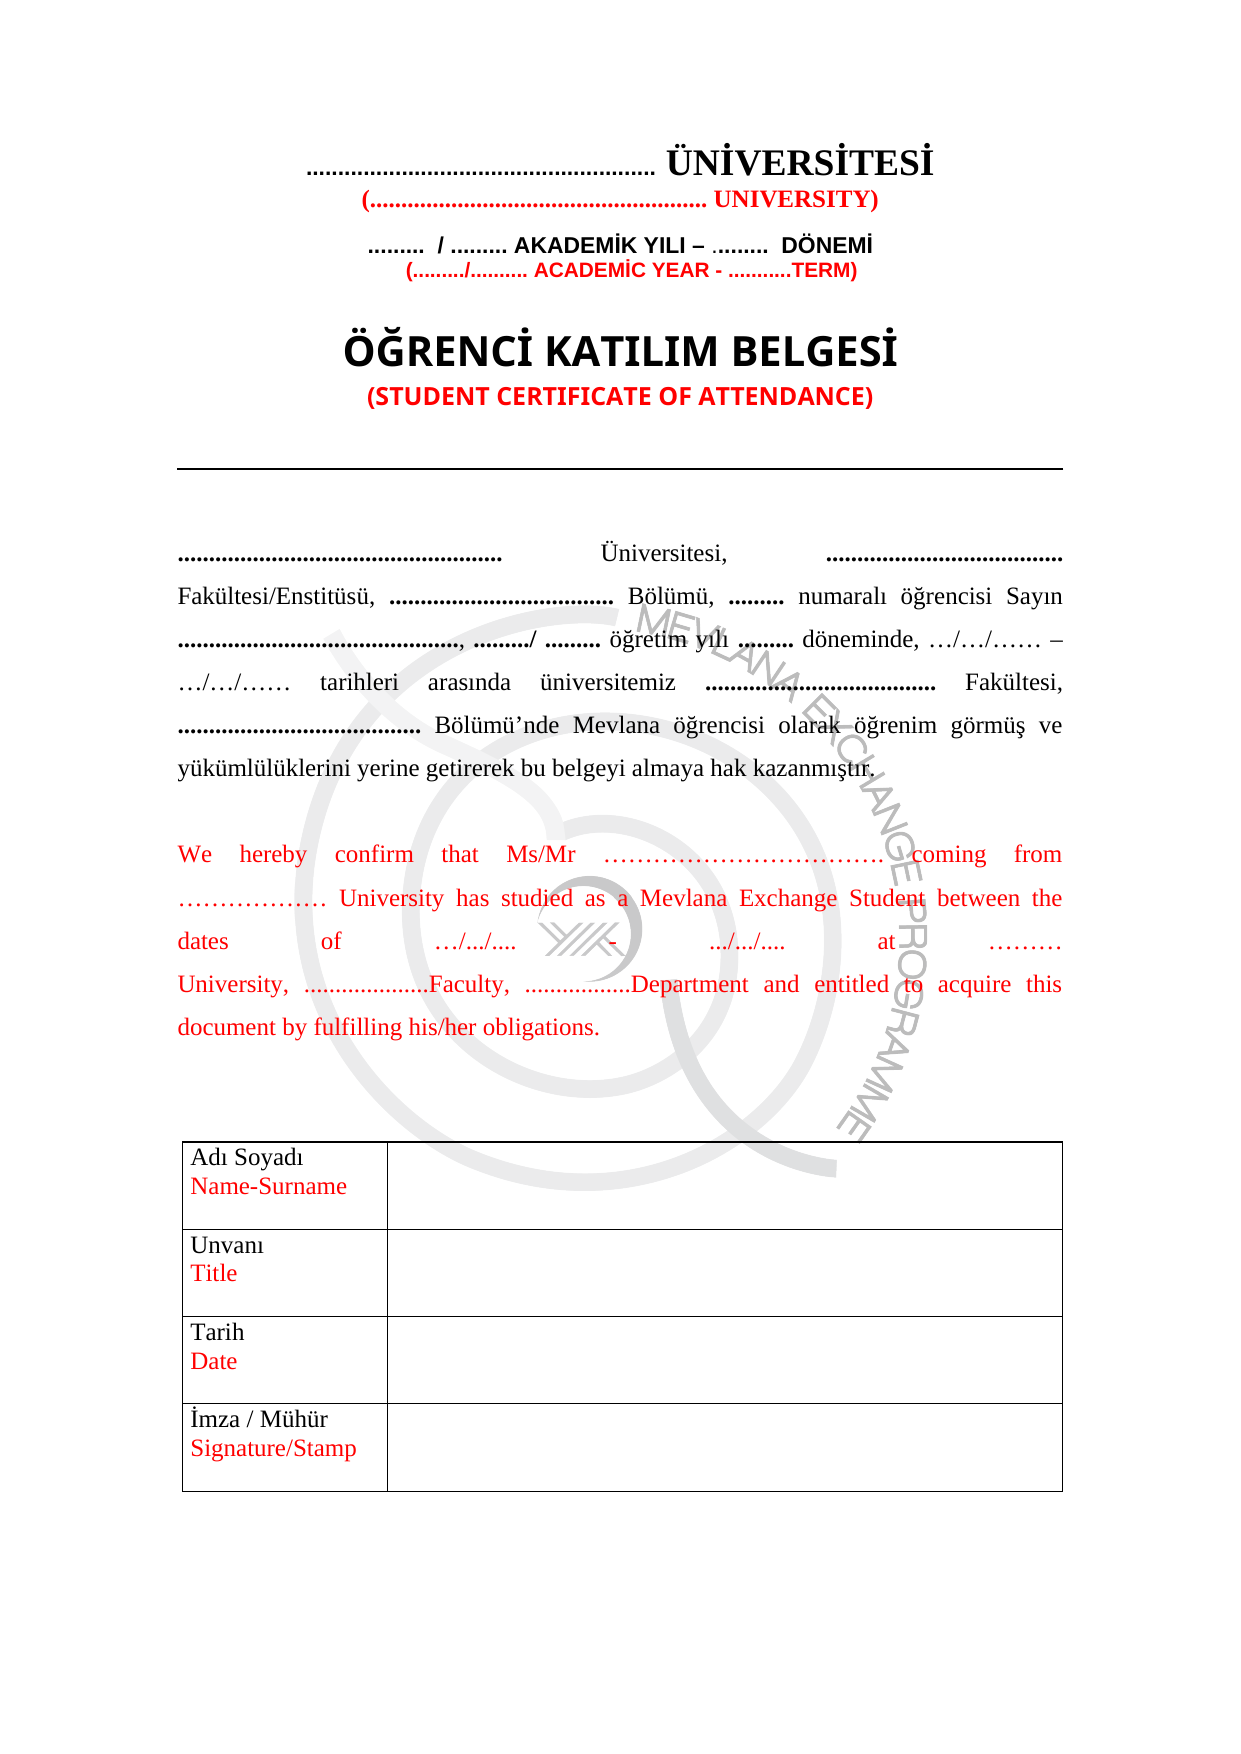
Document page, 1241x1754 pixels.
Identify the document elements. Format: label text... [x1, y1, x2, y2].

text (........./.......... ACADEMİC YEAR - ...........TERM) [177, 258, 1063, 282]
text ÖĞRENCİ KATILIM BELGESİ [177, 322, 1063, 379]
table_cell [388, 1404, 1062, 1491]
text ......... / ......... AKADEMİK YILI – ......... DÖNEMİ [177, 232, 1063, 258]
table_header Adı Soyadı Name-Surname [183, 1143, 387, 1229]
text We hereby confirm that Ms/Mr ……………………………. coming from ……………… University has studied as a Mevlana Exchange Student between the dates of …/.../.... - .../.../.... at ……… University, ....................Faculty, .................Department and entitled to acquire this document by fulfilling his/her obligations. [177, 839, 1063, 1041]
text (...................................................... UNIVERSITY) [177, 184, 1063, 213]
table_cell İmza / Mühür Signature/Stamp [183, 1404, 387, 1491]
table_cell [388, 1317, 1062, 1403]
table_cell Unvanı Title [183, 1230, 387, 1316]
table_cell Tarih Date [183, 1317, 387, 1403]
picture [294, 782, 928, 839]
text (STUDENT CERTIFICATE OF ATTENDANCE) [177, 379, 1063, 413]
picture [294, 1041, 928, 1141]
text .................................................... Üniversitesi, ...................................... Fakültesi/Enstitüsü, .................................... Bölümü, ......... numaralı öğrencisi Sayın ............................................., ........./ ......... öğretim yılı ......... döneminde, …/…/…… – …/…/…… tarihleri arasında üniversitemiz ..................................... Fakültesi, ....................................... Bölümü’nde Mevlana öğrencisi olarak öğrenim görmüş ve yükümlülüklerini yerine getirerek bu belgeyi almaya hak kazanmıştır. [177, 538, 1063, 782]
table_header [388, 1143, 1062, 1229]
text ....................................................... ÜNİVERSİTESİ [177, 141, 1063, 184]
table_cell [388, 1230, 1062, 1316]
